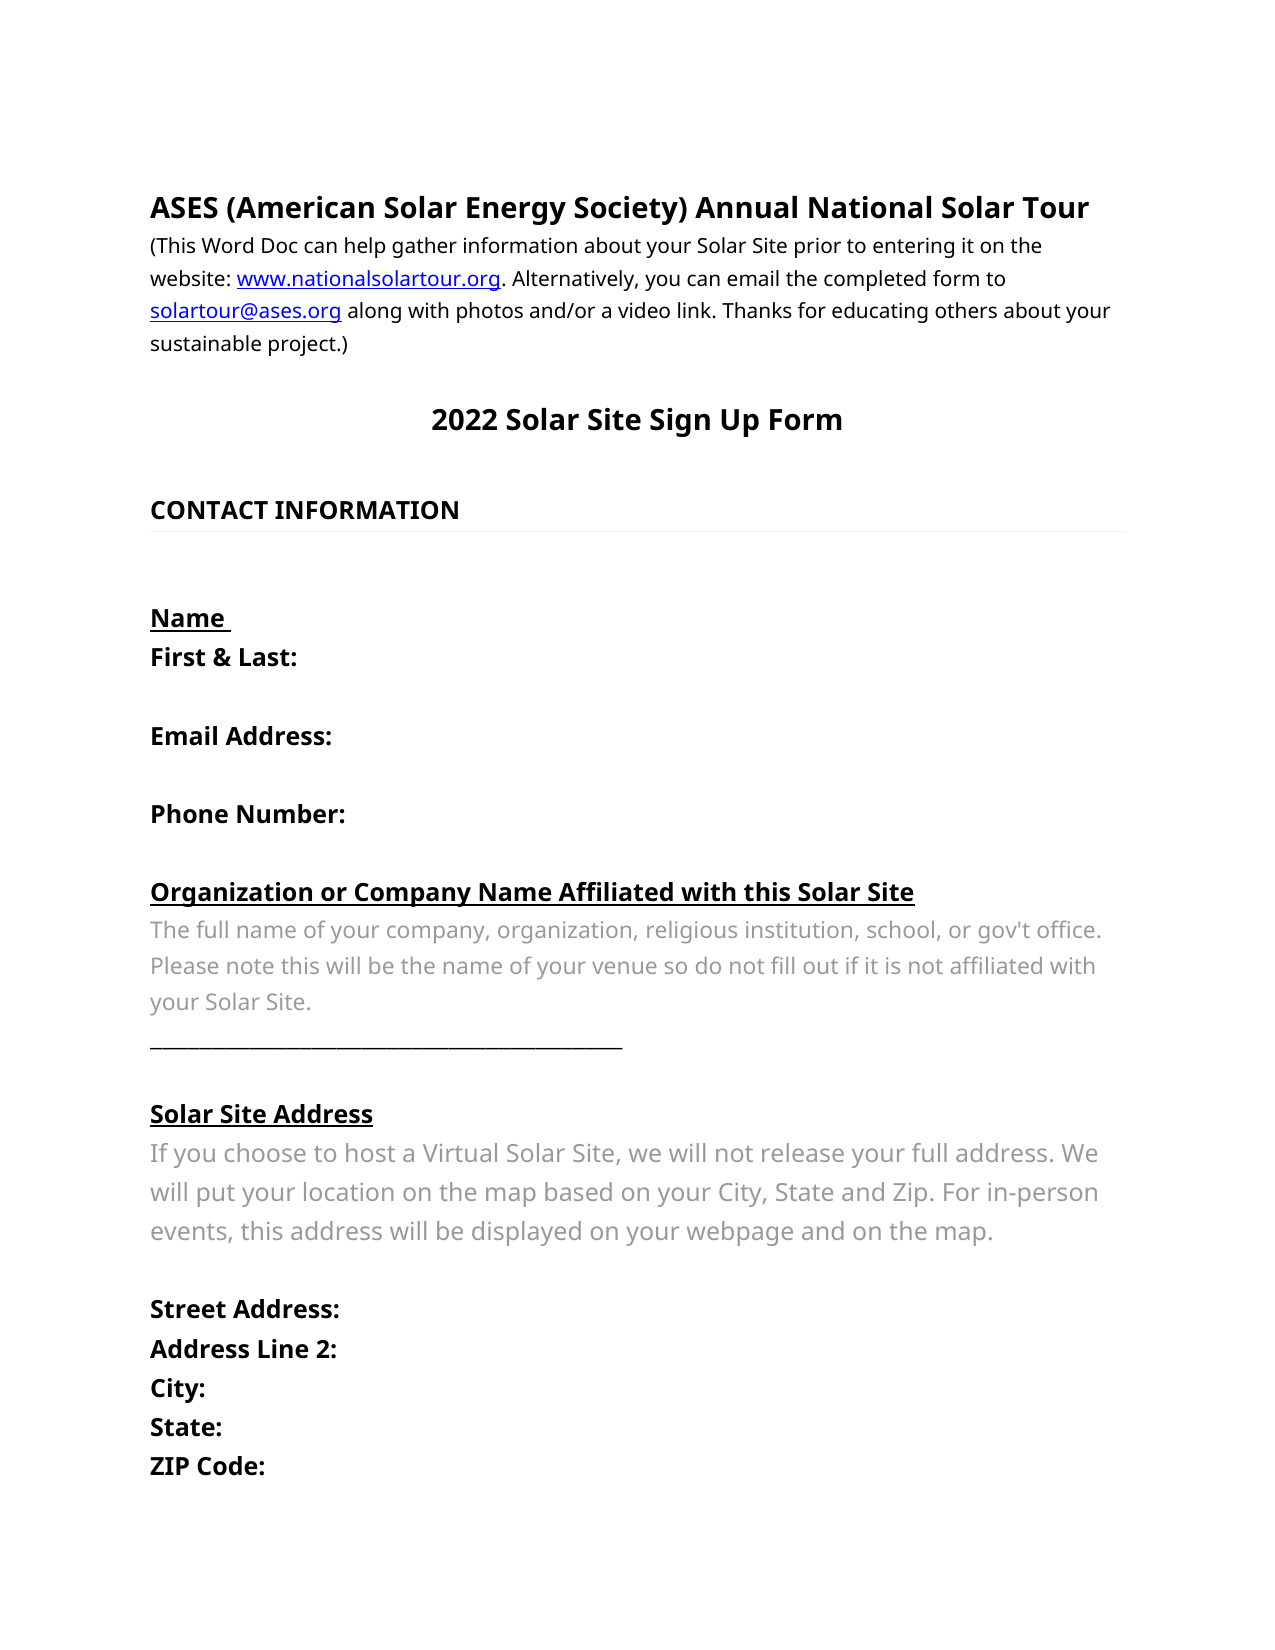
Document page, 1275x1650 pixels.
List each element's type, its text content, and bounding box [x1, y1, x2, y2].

text Solar Site Address [150, 1096, 1125, 1130]
text Organization or Company Name Affiliated with this Solar Site [150, 875, 1125, 909]
text First & Last: [150, 640, 1125, 674]
subtitle ASES (American Solar Energy Society) Annual National Solar Tour (This Word Doc can help gather information about your Solar Site prior to entering it on the website: www.nationalsolartour.org. Alternatively, you can email the completed form to solartour@ases.org along with photos and/or a video link. Thanks for educating others about your sustainable project.) [150, 187, 1125, 358]
text Email Address: [150, 718, 1125, 752]
text ZIP Code: [150, 1449, 1125, 1483]
text Address Line 2: [150, 1331, 1125, 1365]
subtitle 2022 Solar Site Sign Up Form [150, 399, 1125, 439]
text City: [150, 1370, 1125, 1404]
text ______________________________________ [150, 1022, 1125, 1053]
text State: [150, 1409, 1125, 1444]
text The full name of your company, organization, religious institution, school, or gov't office. Please note this will be the name of your venue so do not fill out if it is not affiliated with your Solar Site. [150, 914, 1125, 1017]
text Phone Number: [150, 797, 1125, 831]
text Name [150, 601, 1125, 635]
text If you choose to host a Virtual Solar Site, we will not release your full address. We will put your location on the map based on your City, State and Zip. For in-person events, this address will be displayed on your webpage and on the map. [150, 1135, 1125, 1248]
text CONTACT INFORMATION [150, 492, 1125, 526]
text Street Address: [150, 1292, 1125, 1326]
